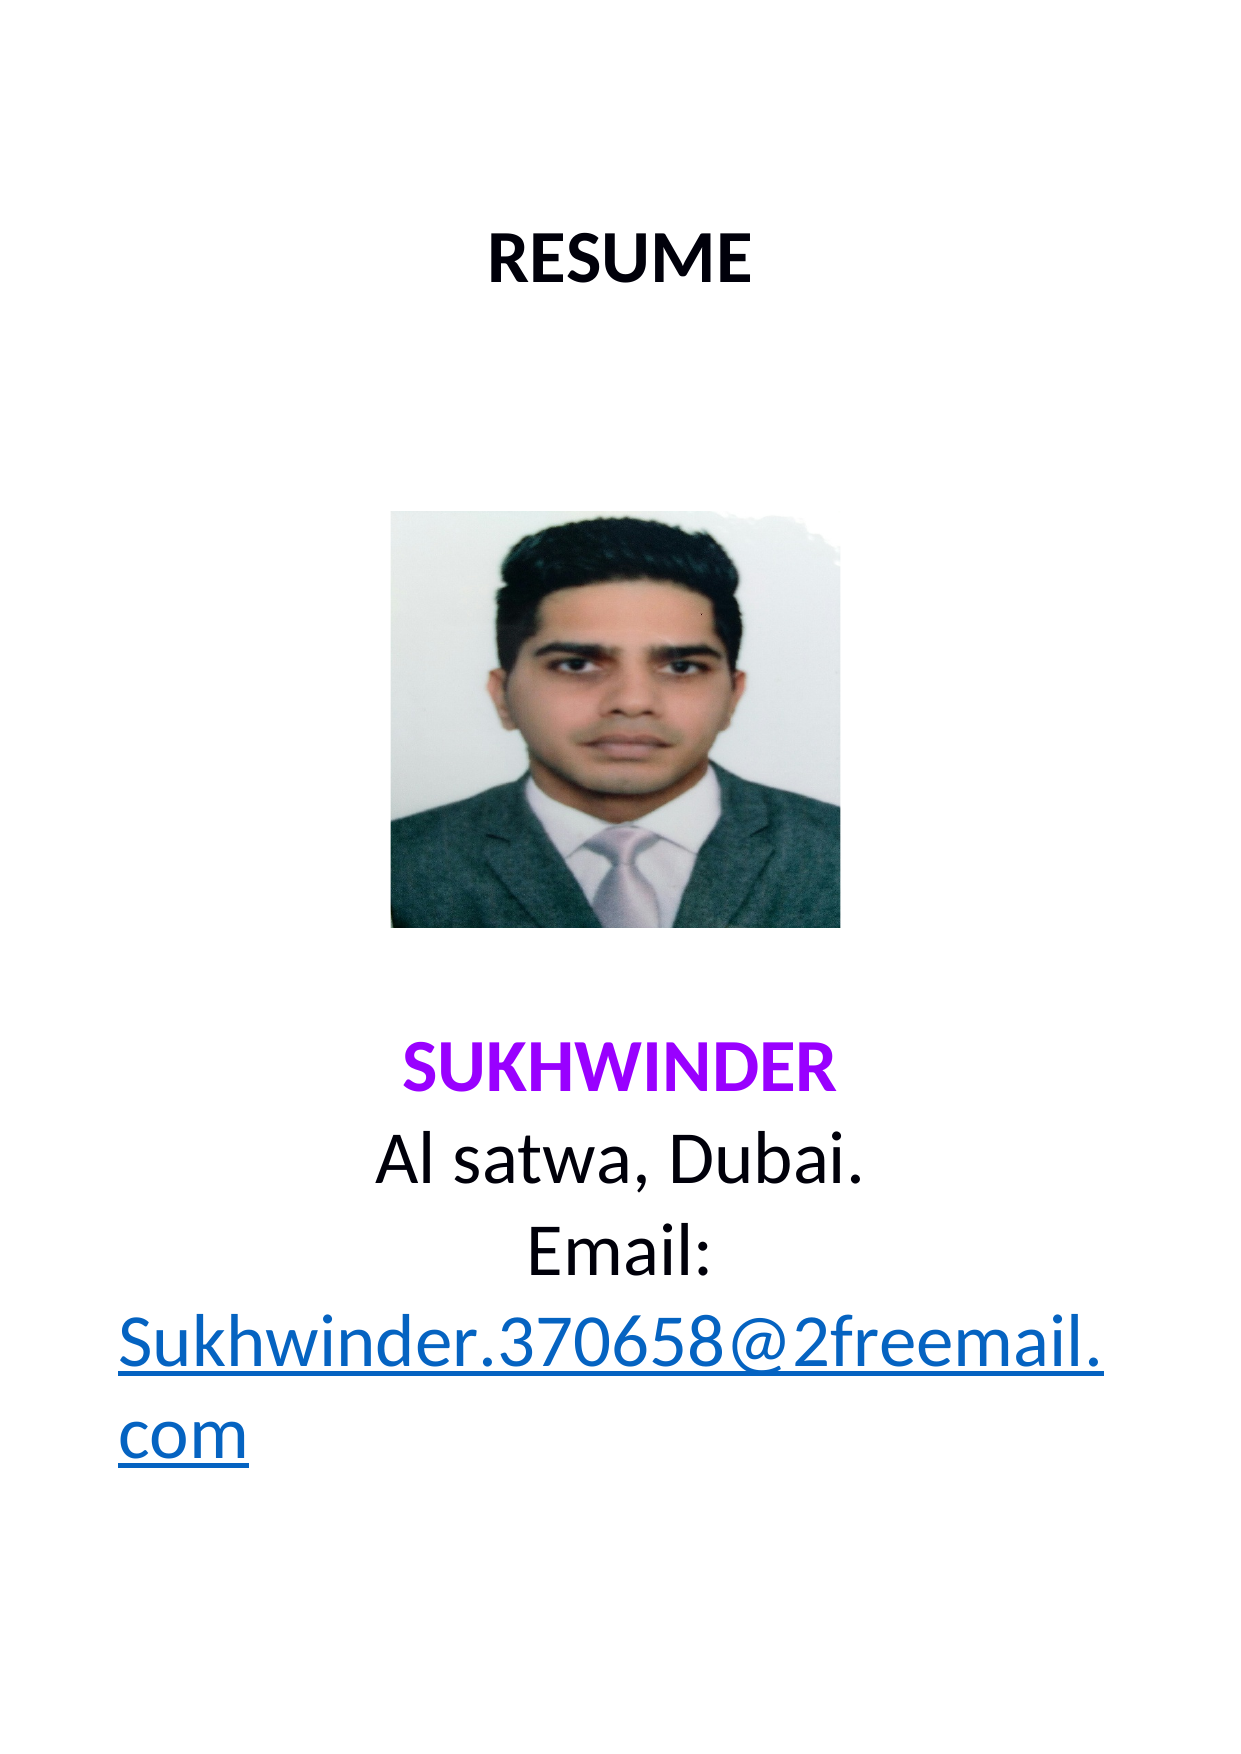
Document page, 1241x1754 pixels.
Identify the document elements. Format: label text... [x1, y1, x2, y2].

text Al satwa, Dubai. [118, 1111, 1122, 1202]
text RESUME [118, 210, 1122, 301]
text Sukhwinder.370658@2freemail.com [118, 1294, 1122, 1477]
text Email: [118, 1202, 1122, 1294]
picture [390, 511, 841, 928]
text SUKHWINDER [118, 1019, 1122, 1111]
